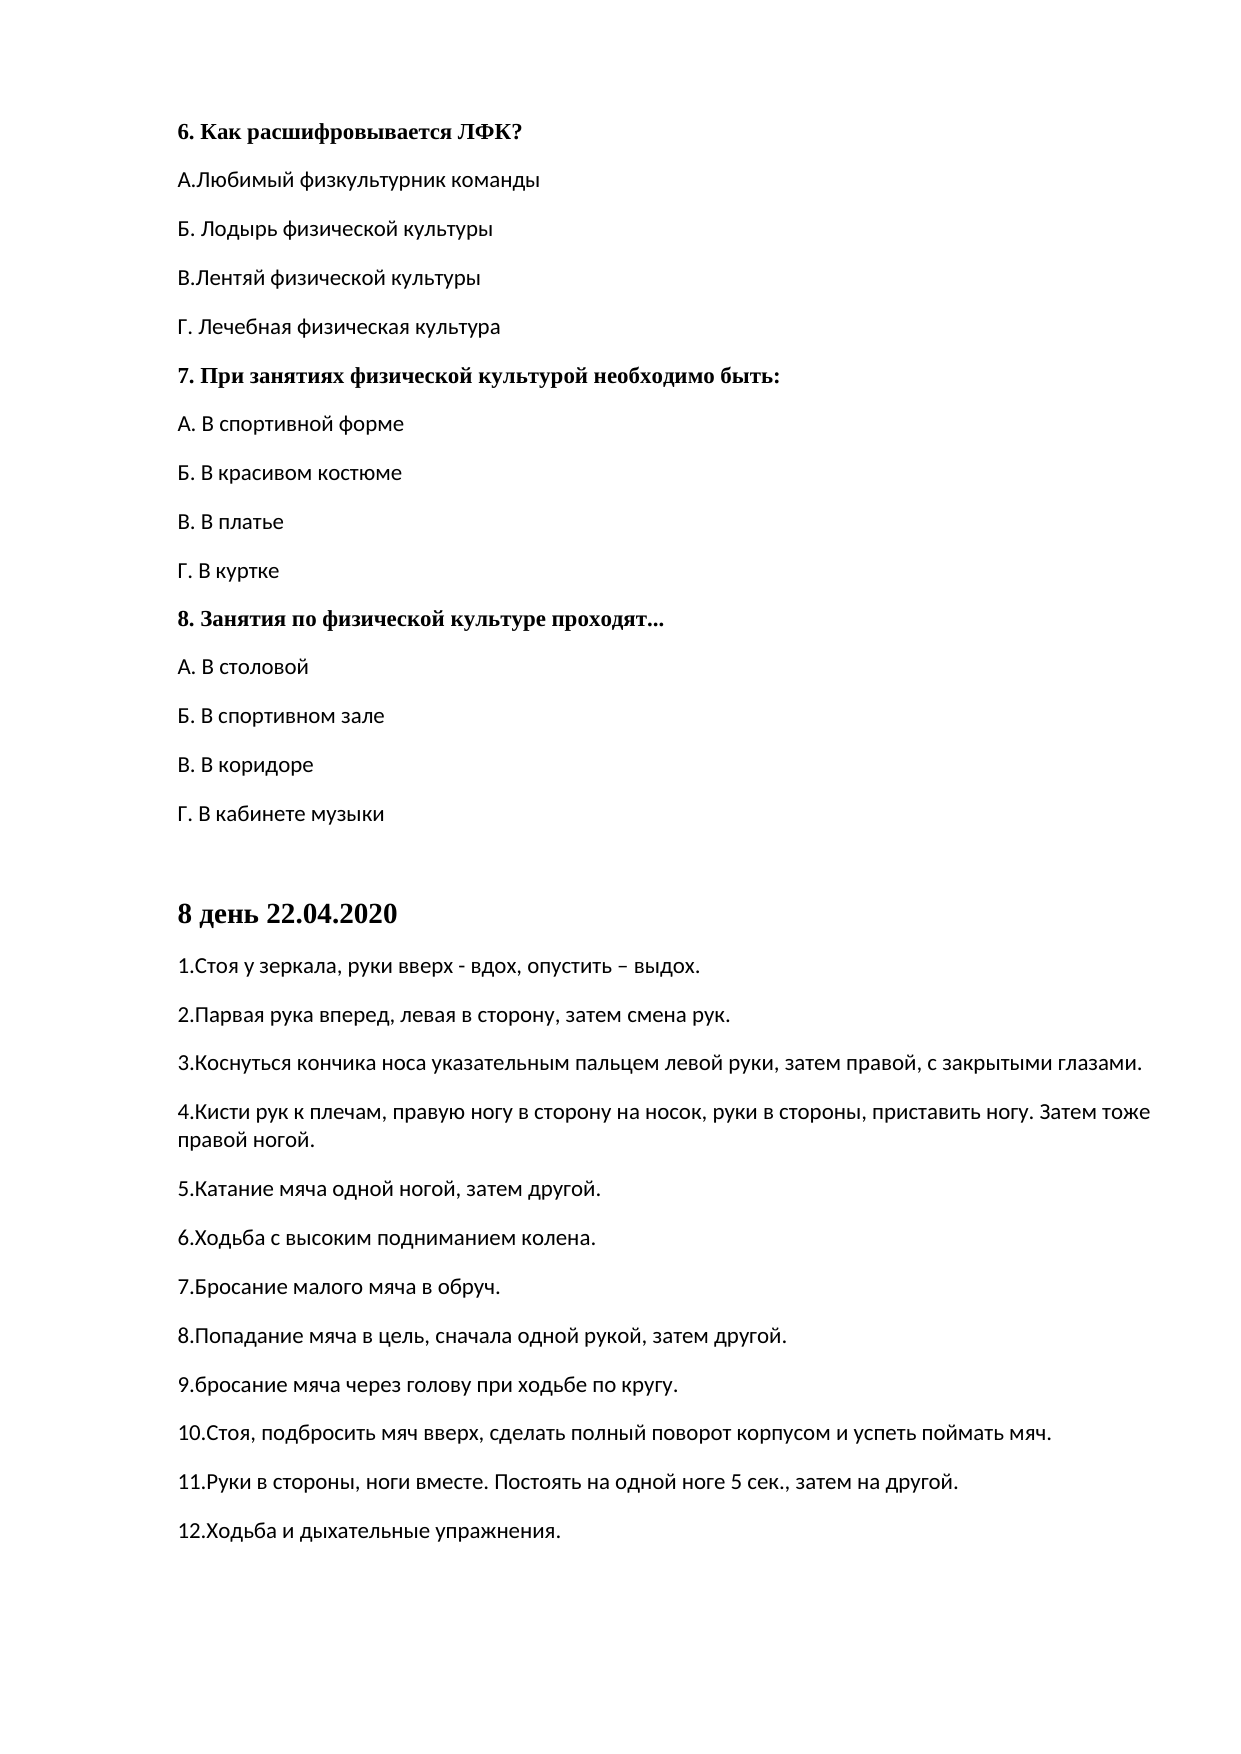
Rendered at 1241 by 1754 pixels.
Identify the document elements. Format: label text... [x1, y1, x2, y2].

text 5.Катание мяча одной ногой, затем другой. [177, 1174, 1152, 1202]
text Г. Лечебная физическая культура [177, 312, 1152, 340]
text 11.Руки в стороны, ноги вместе. Постоять на одной ноге 5 сек., затем на другой. [177, 1467, 1152, 1495]
text 8. Занятия по физической культуре проходят... [177, 605, 1152, 631]
text 7.Бросание малого мяча в обруч. [177, 1272, 1152, 1300]
text 6. Как расшифровывается ЛФК? [177, 118, 1152, 144]
text Б. В красивом костюме [177, 458, 1152, 486]
text Г. В куртке [177, 556, 1152, 584]
text А.Любимый физкультурник команды [177, 165, 1152, 193]
text 7. При занятиях физической культурой необходимо быть: [177, 361, 1152, 389]
text Б. Лодырь физической культуры [177, 214, 1152, 242]
text 4.Кисти рук к плечам, правую ногу в сторону на носок, руки в стороны, приставить ногу. Затем тоже правой ногой. [177, 1097, 1152, 1153]
text Г. В кабинете музыки [177, 799, 1152, 827]
text 1.Стоя у зеркала, руки вверх - вдох, опустить – выдох. [177, 951, 1152, 979]
text В. В платье [177, 507, 1152, 535]
text 8.Попадание мяча в цель, сначала одной рукой, затем другой. [177, 1321, 1152, 1349]
text А. В спортивной форме [177, 409, 1152, 438]
text 2.Парвая рука вперед, левая в сторону, затем смена рук. [177, 1000, 1152, 1028]
text Б. В спортивном зале [177, 701, 1152, 729]
text 6.Ходьба с высоким подниманием колена. [177, 1223, 1152, 1251]
text В.Лентяй физической культуры [177, 263, 1152, 291]
text 8 день 22.04.2020 [177, 896, 1152, 930]
text А. В столовой [177, 652, 1152, 680]
text 10.Стоя, подбросить мяч вверх, сделать полный поворот корпусом и успеть поймать мяч. [177, 1418, 1152, 1447]
text 3.Коснуться кончика носа указательным пальцем левой руки, затем правой, с закрытыми глазами. [177, 1048, 1152, 1077]
text 12.Ходьба и дыхательные упражнения. [177, 1516, 1152, 1544]
text В. В коридоре [177, 750, 1152, 778]
text 9.бросание мяча через голову при ходьбе по кругу. [177, 1370, 1152, 1398]
